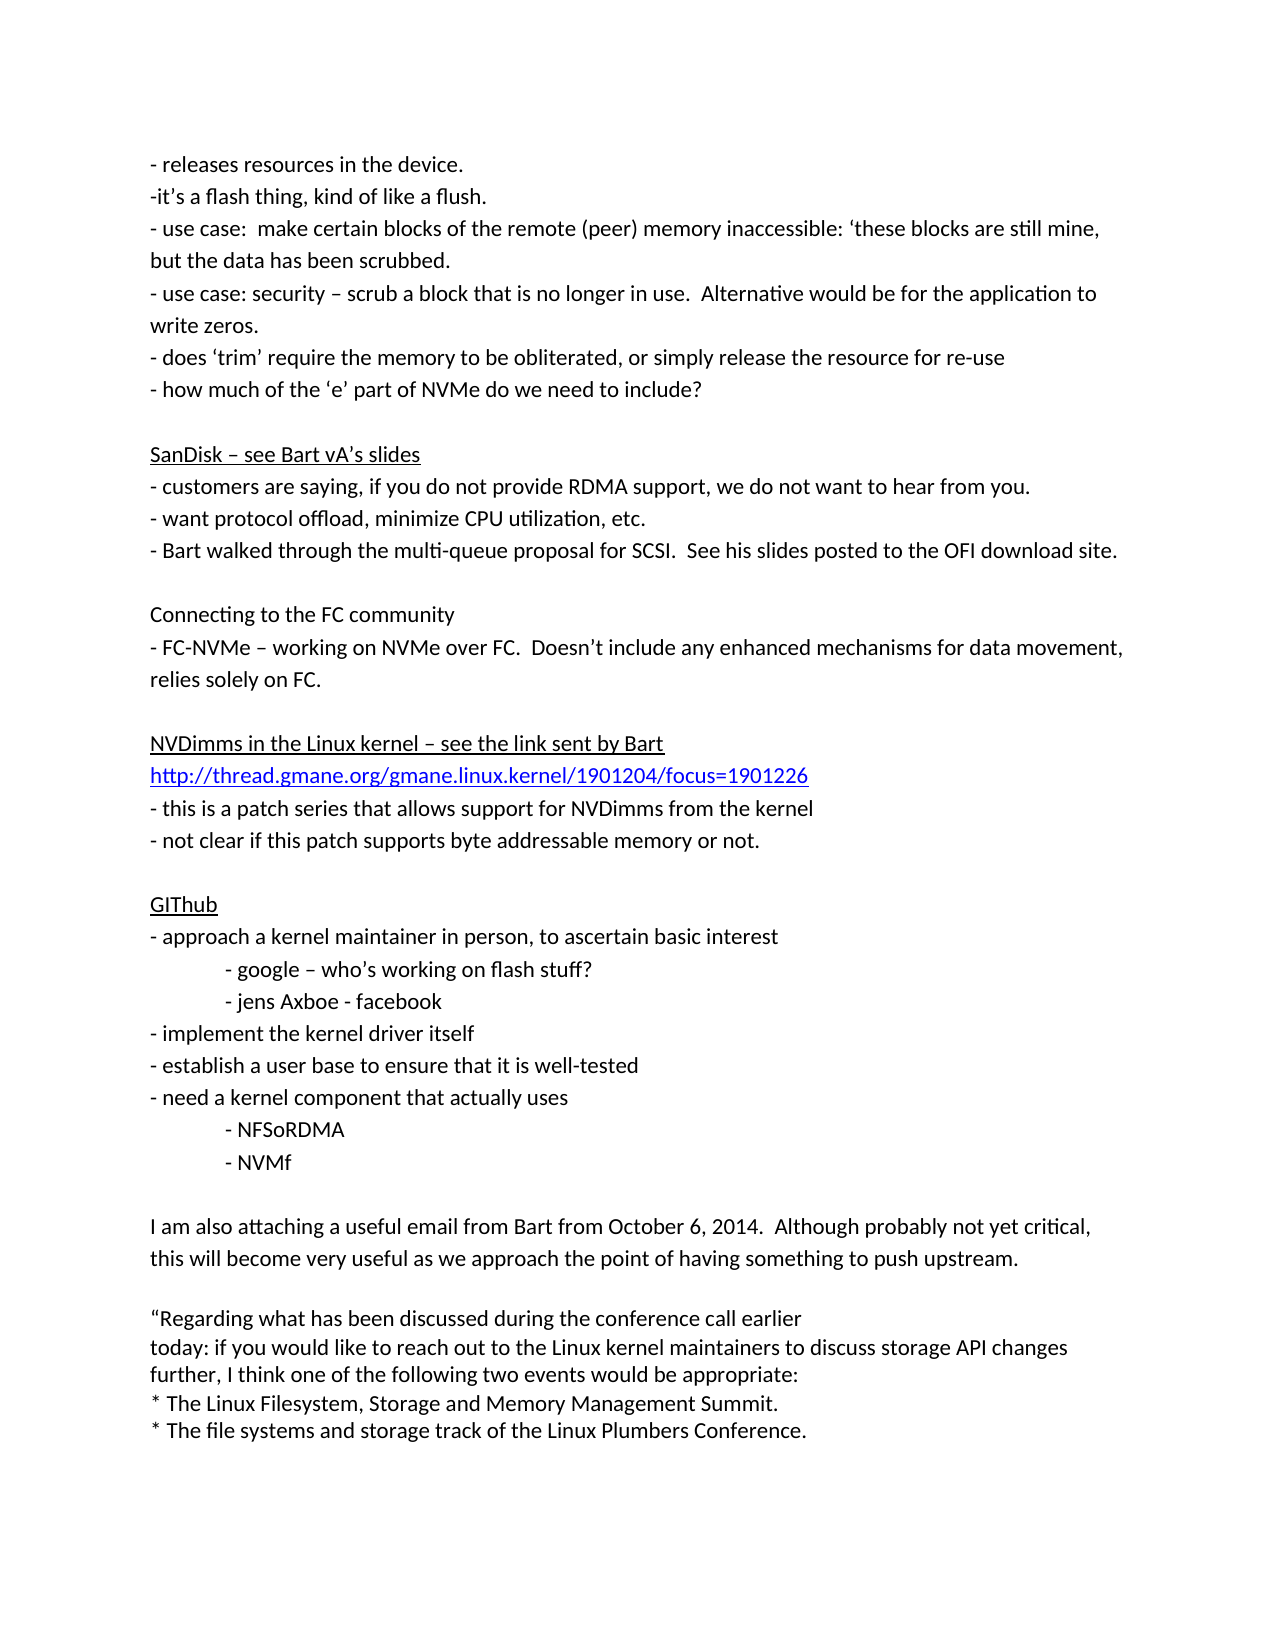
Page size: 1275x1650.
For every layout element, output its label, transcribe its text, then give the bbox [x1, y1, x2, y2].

text “Regarding what has been discussed during the conference call earlier [150, 1304, 1125, 1333]
text - Bart walked through the multi-queue proposal for SCSI. See his slides posted to the OFI download site. [150, 536, 1125, 564]
text - does ‘trim’ require the memory to be obliterated, or simply release the resource for re-use [150, 343, 1125, 371]
text - jens Axboe - facebook [150, 987, 1125, 1015]
text today: if you would like to reach out to the Linux kernel maintainers to discuss storage API changes further, I think one of the following two events would be appropriate: [150, 1333, 1125, 1389]
text - NVMf [150, 1148, 1125, 1176]
text - establish a user base to ensure that it is well-tested [150, 1051, 1125, 1079]
text - NFSoRDMA [150, 1116, 1125, 1144]
text GIThub [150, 890, 1125, 918]
text - want protocol offload, minimize CPU utilization, etc. [150, 504, 1125, 532]
text - not clear if this patch supports byte addressable memory or not. [150, 826, 1125, 854]
text - releases resources in the device. [150, 150, 1125, 178]
text - use case: security – scrub a block that is no longer in use. Alternative would be for the application to write zeros. [150, 279, 1125, 339]
text - implement the kernel driver itself [150, 1019, 1125, 1047]
text I am also attaching a useful email from Bart from October 6, 2014. Although probably not yet critical, this will become very useful as we approach the point of having something to push upstream. [150, 1212, 1125, 1272]
text Connecting to the FC community [150, 601, 1125, 629]
text - need a kernel component that actually uses [150, 1083, 1125, 1111]
text http://thread.gmane.org/gmane.linux.kernel/1901204/focus=1901226 [150, 762, 1125, 789]
text - how much of the ‘e’ part of NVMe do we need to include? [150, 375, 1125, 403]
text - use case: make certain blocks of the remote (peer) memory inaccessible: ‘these blocks are still mine, but the data has been scrubbed. [150, 214, 1125, 274]
text - this is a patch series that allows support for NVDimms from the kernel [150, 794, 1125, 822]
text - FC-NVMe – working on NVMe over FC. Doesn’t include any enhanced mechanisms for data movement, relies solely on FC. [150, 633, 1125, 693]
text * The file systems and storage track of the Linux Plumbers Conference. [150, 1417, 1125, 1445]
text - approach a kernel maintainer in person, to ascertain basic interest [150, 922, 1125, 951]
text - customers are saying, if you do not provide RDMA support, we do not want to hear from you. [150, 472, 1125, 500]
text SanDisk – see Bart vA’s slides [150, 440, 1125, 468]
text -it’s a flash thing, kind of like a flush. [150, 182, 1125, 210]
text NVDimms in the Linux kernel – see the link sent by Bart [150, 729, 1125, 757]
text - google – who’s working on flash stuff? [150, 955, 1125, 983]
text * The Linux Filesystem, Storage and Memory Management Summit. [150, 1389, 1125, 1417]
